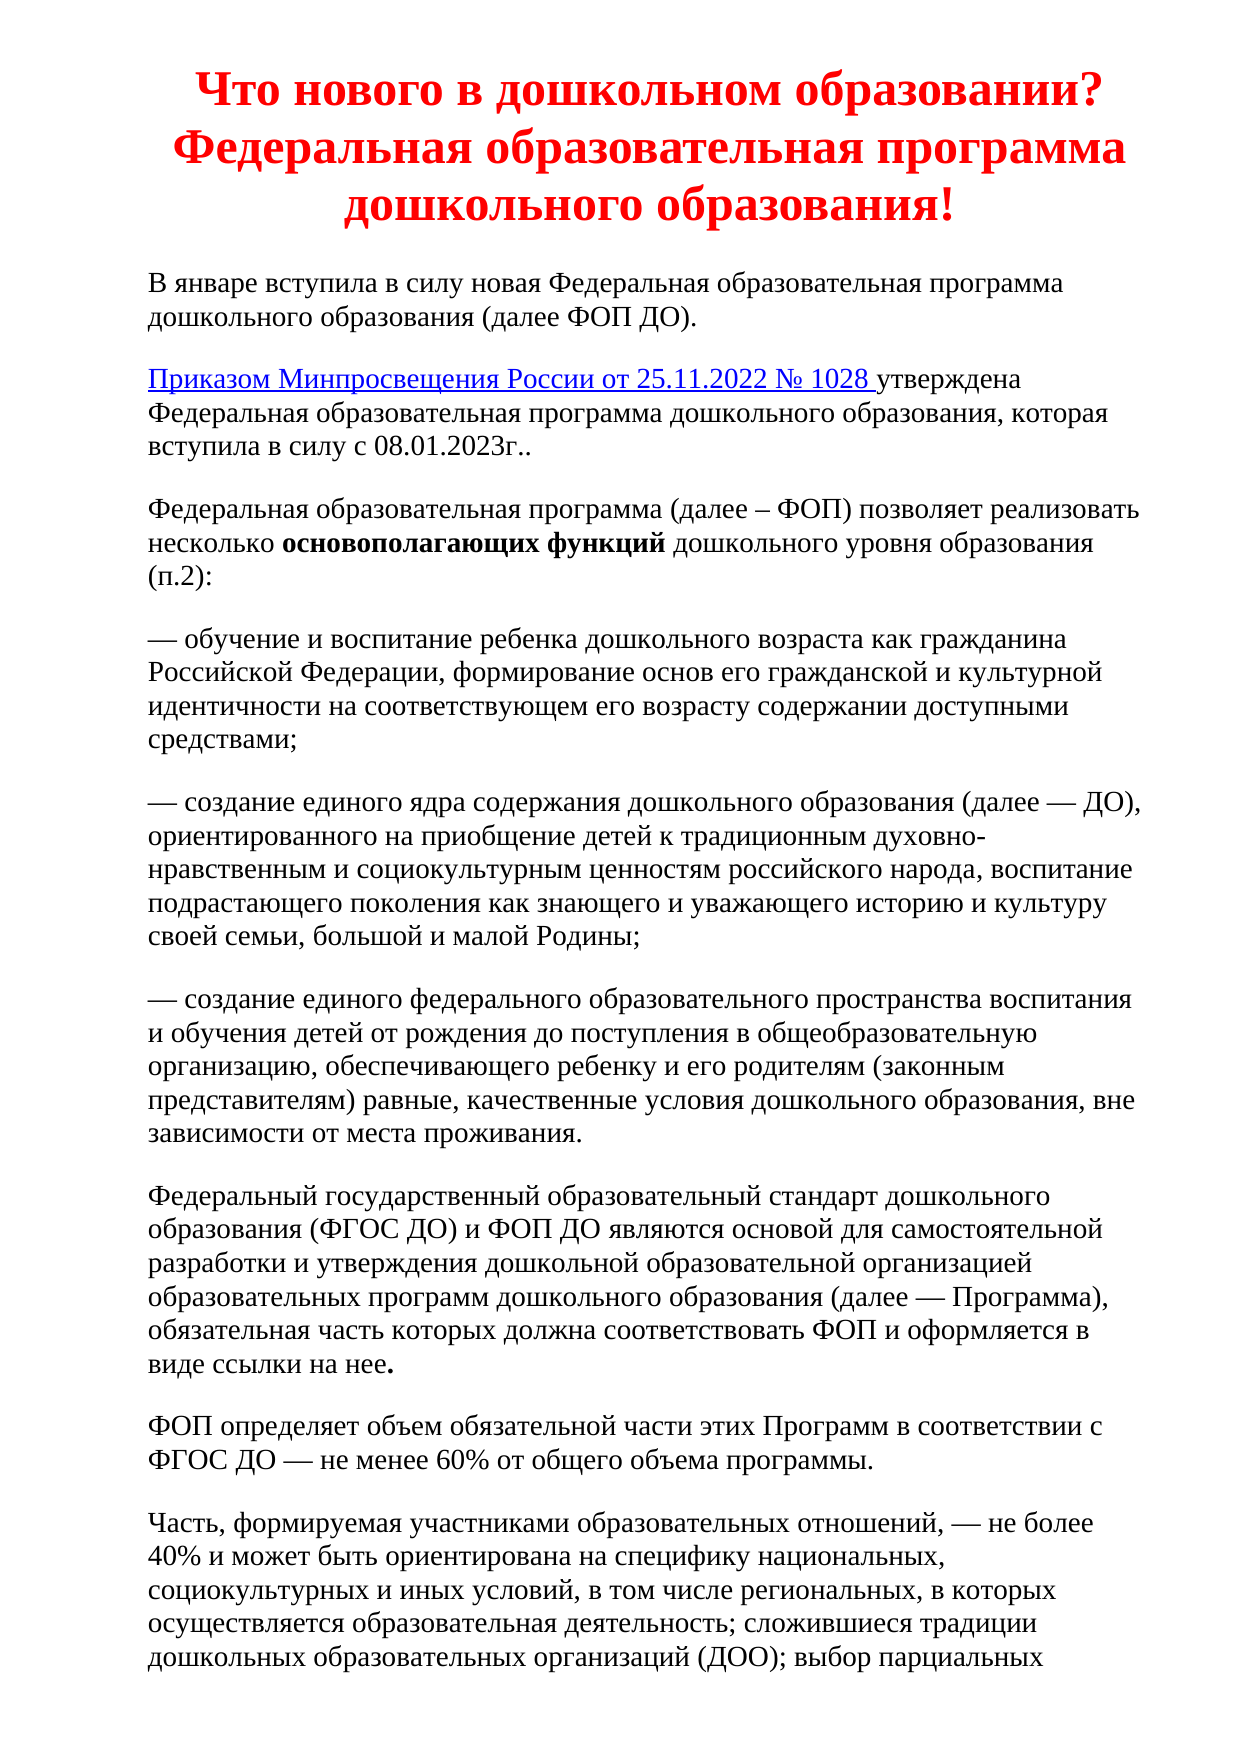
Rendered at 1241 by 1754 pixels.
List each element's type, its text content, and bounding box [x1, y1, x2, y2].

text В январе вступила в силу новая Федеральная образовательная программа дошкольного образования (далее ФОП ДО). [148, 265, 1152, 332]
text Федеральная образовательная программа (далее – ФОП) позволяет реализовать несколько основополагающих функций дошкольного уровня образования (п.2): [148, 491, 1152, 592]
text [148, 1505, 1152, 1672]
text — обучение и воспитание ребенка дошкольного возраста как гражданина Российской Федерации, формирование основ его гражданской и культурной идентичности на соответствующем его возрасту содержании доступными средствами; [148, 621, 1152, 755]
text Федеральный государственный образовательный стандарт дошкольного образования (ФГОС ДО) и ФОП ДО являются основой для самостоятельной разработки и утверждения дошкольной образовательной организацией образовательных программ дошкольного образования (далее — Программа), обязательная часть которых должна соответствовать ФОП и оформляется в виде ссылки на нее. [148, 1178, 1152, 1379]
text — создание единого федерального образовательного пространства воспитания и обучения детей от рождения до поступления в общеобразовательную организацию, обеспечивающего ребенку и его родителям (законным представителям) равные, качественные условия дошкольного образования, вне зависимости от места проживания. [148, 981, 1152, 1149]
text ФОП определяет объем обязательной части этих Программ в соответствии с ФГОС ДО — не менее 60% от общего объема программы. [148, 1408, 1152, 1476]
text Что нового в дошкольном образовании? Федеральная образовательная программа дошкольного образования! [148, 59, 1152, 232]
text — создание единого ядра содержания дошкольного образования (далее — ДО), ориентированного на приобщение детей к традиционным духовно-нравственным и социокультурным ценностям российского народа, воспитание подрастающего поколения как знающего и уважающего историю и культуру своей семьи, большой и малой Родины; [148, 784, 1152, 952]
text Приказом Минпросвещения России от 25.11.2022 № 1028 утверждена Федеральная образовательная программа дошкольного образования, которая вступила в силу с 08.01.2023г.. [148, 361, 1152, 462]
